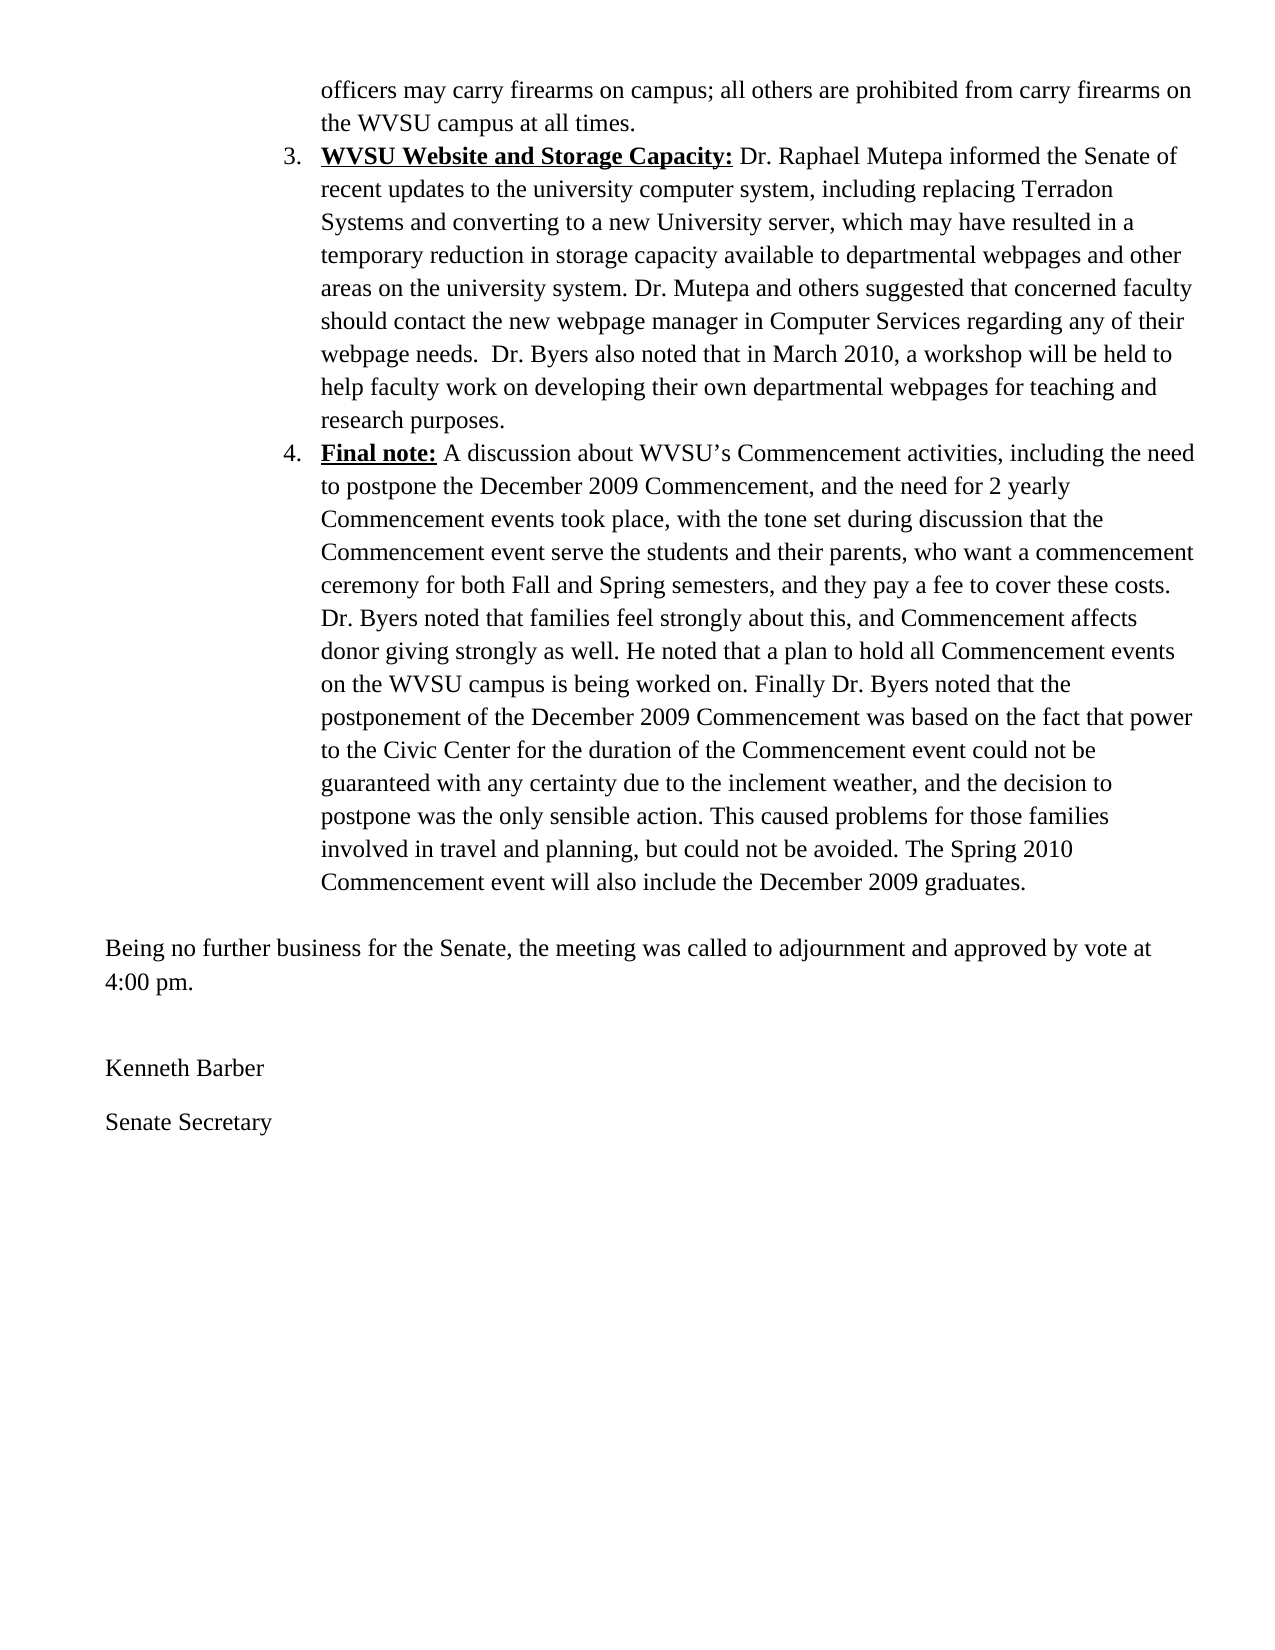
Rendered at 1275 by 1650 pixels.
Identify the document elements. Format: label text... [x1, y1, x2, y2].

text Senate Secretary [105, 1107, 1200, 1136]
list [283, 75, 1200, 137]
list Being no further business for the Senate, the meeting was called to adjournment and approved by vote at 4:00 pm. [105, 933, 1200, 995]
text Kenneth Barber [105, 1053, 1200, 1082]
list Final note: A discussion about WVSU’s Commencement activities, including the need to postpone the December 2009 Commencement, and the need for 2 yearly Commencement events took place, with the tone set during discussion that the Commencement event serve the students and their parents, who want a commencement ceremony for both Fall and Spring semesters, and they pay a fee to cover these costs. Dr. Byers noted that families feel strongly about this, and Commencement affects donor giving strongly as well. He noted that a plan to hold all Commencement events on the WVSU campus is being worked on. Finally Dr. Byers noted that the postponement of the December 2009 Commencement was based on the fact that power to the Civic Center for the duration of the Commencement event could not be guaranteed with any certainty due to the inclement weather, and the decision to postpone was the only sensible action. This caused problems for those families involved in travel and planning, but could not be avoided. The Spring 2010 Commencement event will also include the December 2009 graduates. [283, 438, 1200, 896]
list WVSU Website and Storage Capacity: Dr. Raphael Mutepa informed the Senate of recent updates to the university computer system, including replacing Terradon Systems and converting to a new University server, which may have resulted in a temporary reduction in storage capacity available to departmental webpages and other areas on the university system. Dr. Mutepa and others suggested that concerned faculty should contact the new webpage manager in Computer Services regarding any of their webpage needs. Dr. Byers also noted that in March 2010, a workshop will be held to help faculty work on developing their own departmental webpages for teaching and research purposes. [283, 141, 1200, 434]
